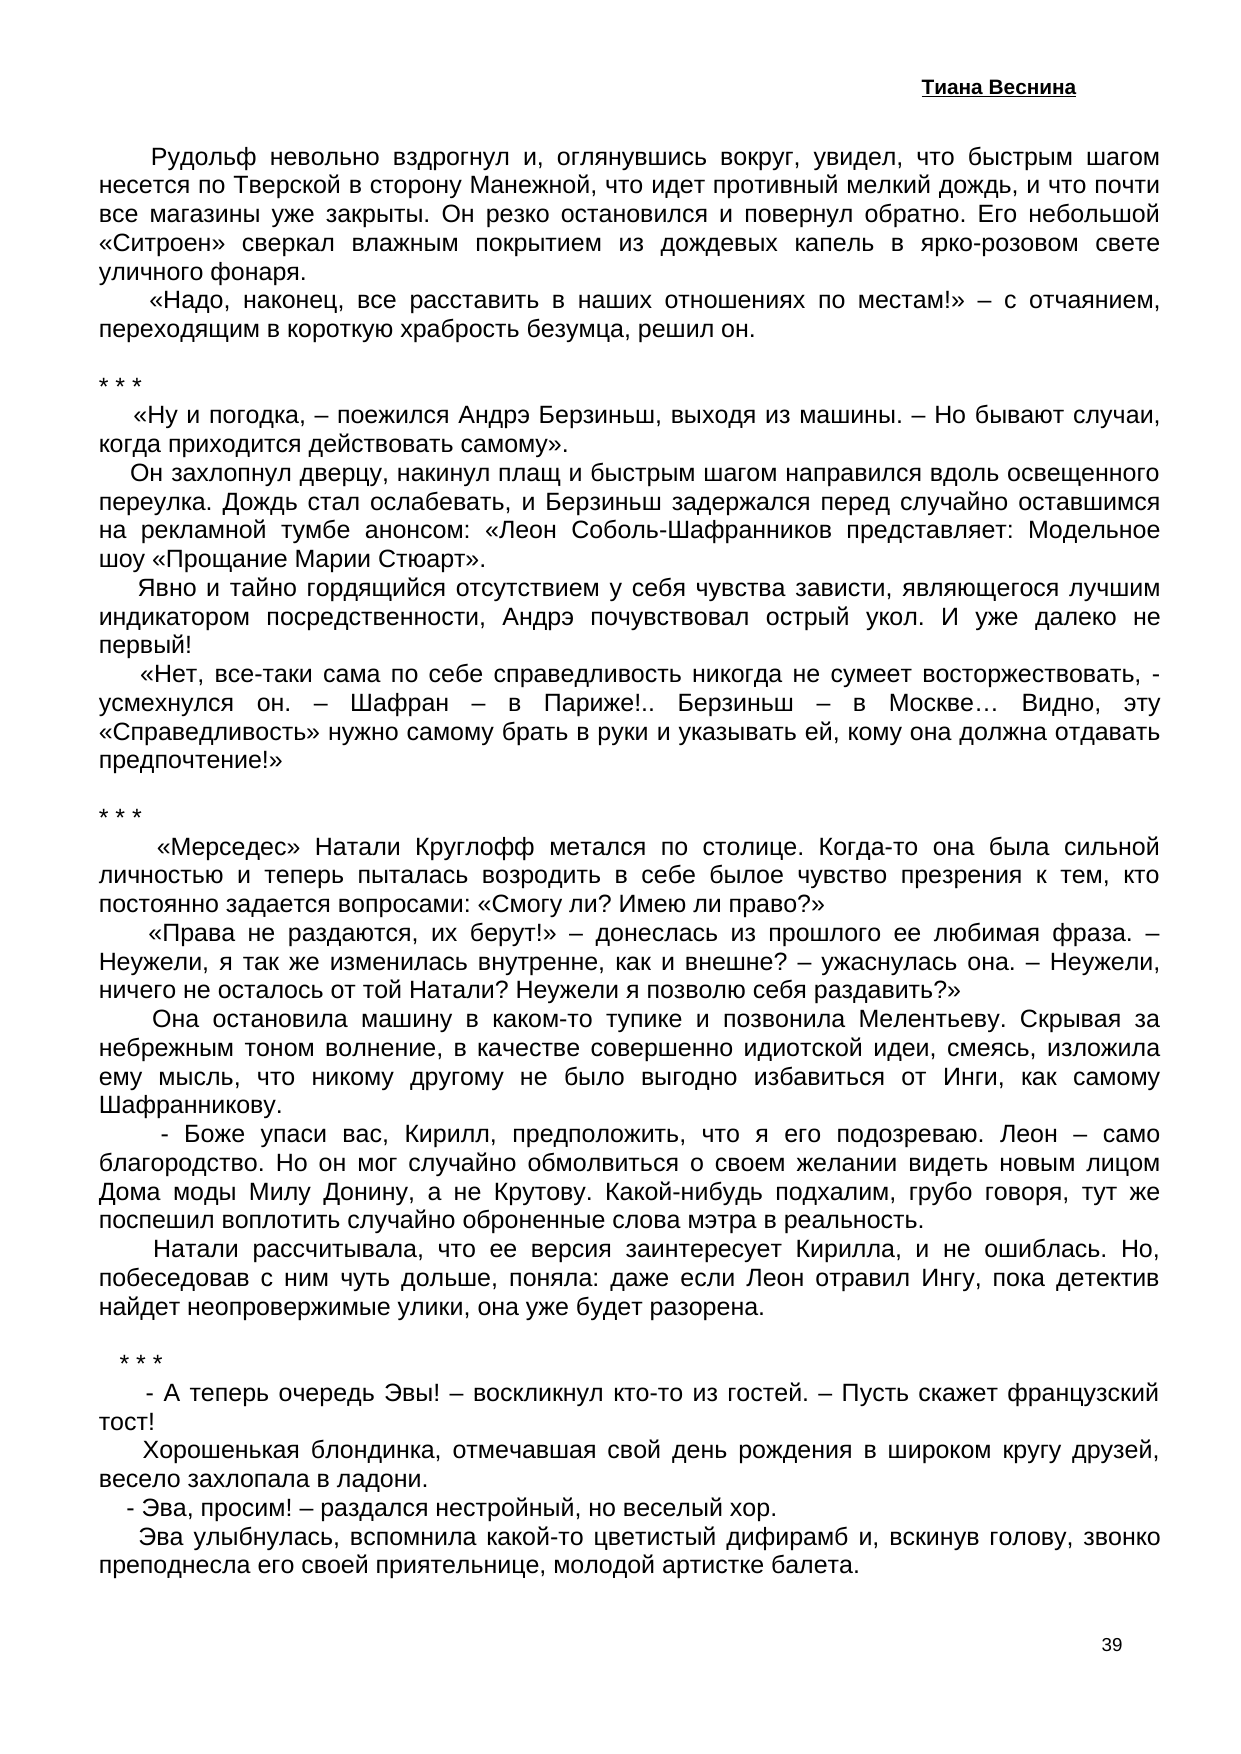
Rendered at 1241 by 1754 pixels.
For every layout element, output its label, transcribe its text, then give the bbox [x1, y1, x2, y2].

text «Права не раздаются, их берут!» – донеслась из прошлого ее любимая фраза. – Неужели, я так же изменилась внутренне, как и внешне? – ужаснулась она. – Неужели, ничего не осталось от той Натали? Неужели я позволю себя раздавить?» [98, 918, 1162, 1004]
text Она остановила машину в каком-то тупике и позвонила Мелентьеву. Скрывая за небрежным тоном волнение, в качестве совершенно идиотской идеи, смеясь, изложила ему мысль, что никому другому не было выгодно избавиться от Инги, как самому Шафранникову. [98, 1004, 1162, 1119]
text «Ну и погодка, – поежился Андрэ Берзиньш, выходя из машины. – Но бывают случаи, когда приходится действовать самому». [98, 401, 1162, 458]
text Явно и тайно гордящийся отсутствием у себя чувства зависти, являющегося лучшим индикатором посредственности, Андрэ почувствовал острый укол. И уже далеко не первый! [98, 573, 1162, 659]
text * * * [98, 803, 1162, 832]
text «Нет, все-таки сама по себе справедливость никогда не сумеет восторжествовать, - усмехнулся он. – Шафран – в Париже!.. Берзиньш – в Москве… Видно, эту «Справедливость» нужно самому брать в руки и указывать ей, кому она должна отдавать предпочтение!» [98, 659, 1162, 774]
text - Боже упаси вас, Кирилл, предположить, что я его подозреваю. Леон – само благородство. Но он мог случайно обмолвиться о своем желании видеть новым лицом Дома моды Милу Донину, а не Крутову. Какой-нибудь подхалим, грубо говоря, тут же поспешил воплотить случайно оброненные слова мэтра в реальность. [98, 1119, 1162, 1234]
text «Мерседес» Натали Круглофф метался по столице. Когда-то она была сильной личностью и теперь пыталась возродить в себе былое чувство презрения к тем, кто постоянно задается вопросами: «Смогу ли? Имею ли право?» [98, 832, 1162, 918]
text Эва улыбнулась, вспомнила какой-то цветистый дифирамб и, вскинув голову, звонко преподнесла его своей приятельнице, молодой артистке балета. [98, 1522, 1162, 1579]
text * * * [98, 1349, 1162, 1378]
text Натали рассчитывала, что ее версия заинтересует Кирилла, и не ошиблась. Но, побеседовав с ним чуть дольше, поняла: даже если Леон отравил Ингу, пока детектив найдет неопровержимые улики, она уже будет разорена. [98, 1234, 1162, 1321]
text «Надо, наконец, все расставить в наших отношениях по местам!» – с отчаянием, переходящим в короткую храбрость безумца, решил он. [98, 286, 1162, 343]
text Рудольф невольно вздрогнул и, оглянувшись вокруг, увидел, что быстрым шагом несется по Тверской в сторону Манежной, что идет противный мелкий дождь, и что почти все магазины уже закрыты. Он резко остановился и повернул обратно. Его небольшой «Ситроен» сверкал влажным покрытием из дождевых капель в ярко-розовом свете уличного фонаря. [98, 142, 1162, 286]
text - А теперь очередь Эвы! – воскликнул кто-то из гостей. – Пусть скажет французский тост! [98, 1378, 1162, 1436]
text Он захлопнул дверцу, накинул плащ и быстрым шагом направился вдоль освещенного переулка. Дождь стал ослабевать, и Берзиньш задержался перед случайно оставшимся на рекламной тумбе анонсом: «Леон Соболь-Шафранников представляет: Модельное шоу «Прощание Марии Стюарт». [98, 458, 1162, 573]
text * * * [98, 372, 1162, 401]
text - Эва, просим! – раздался нестройный, но веселый хор. [98, 1493, 1162, 1522]
text Хорошенькая блондинка, отмечавшая свой день рождения в широком кругу друзей, весело захлопала в ладони. [98, 1436, 1162, 1493]
